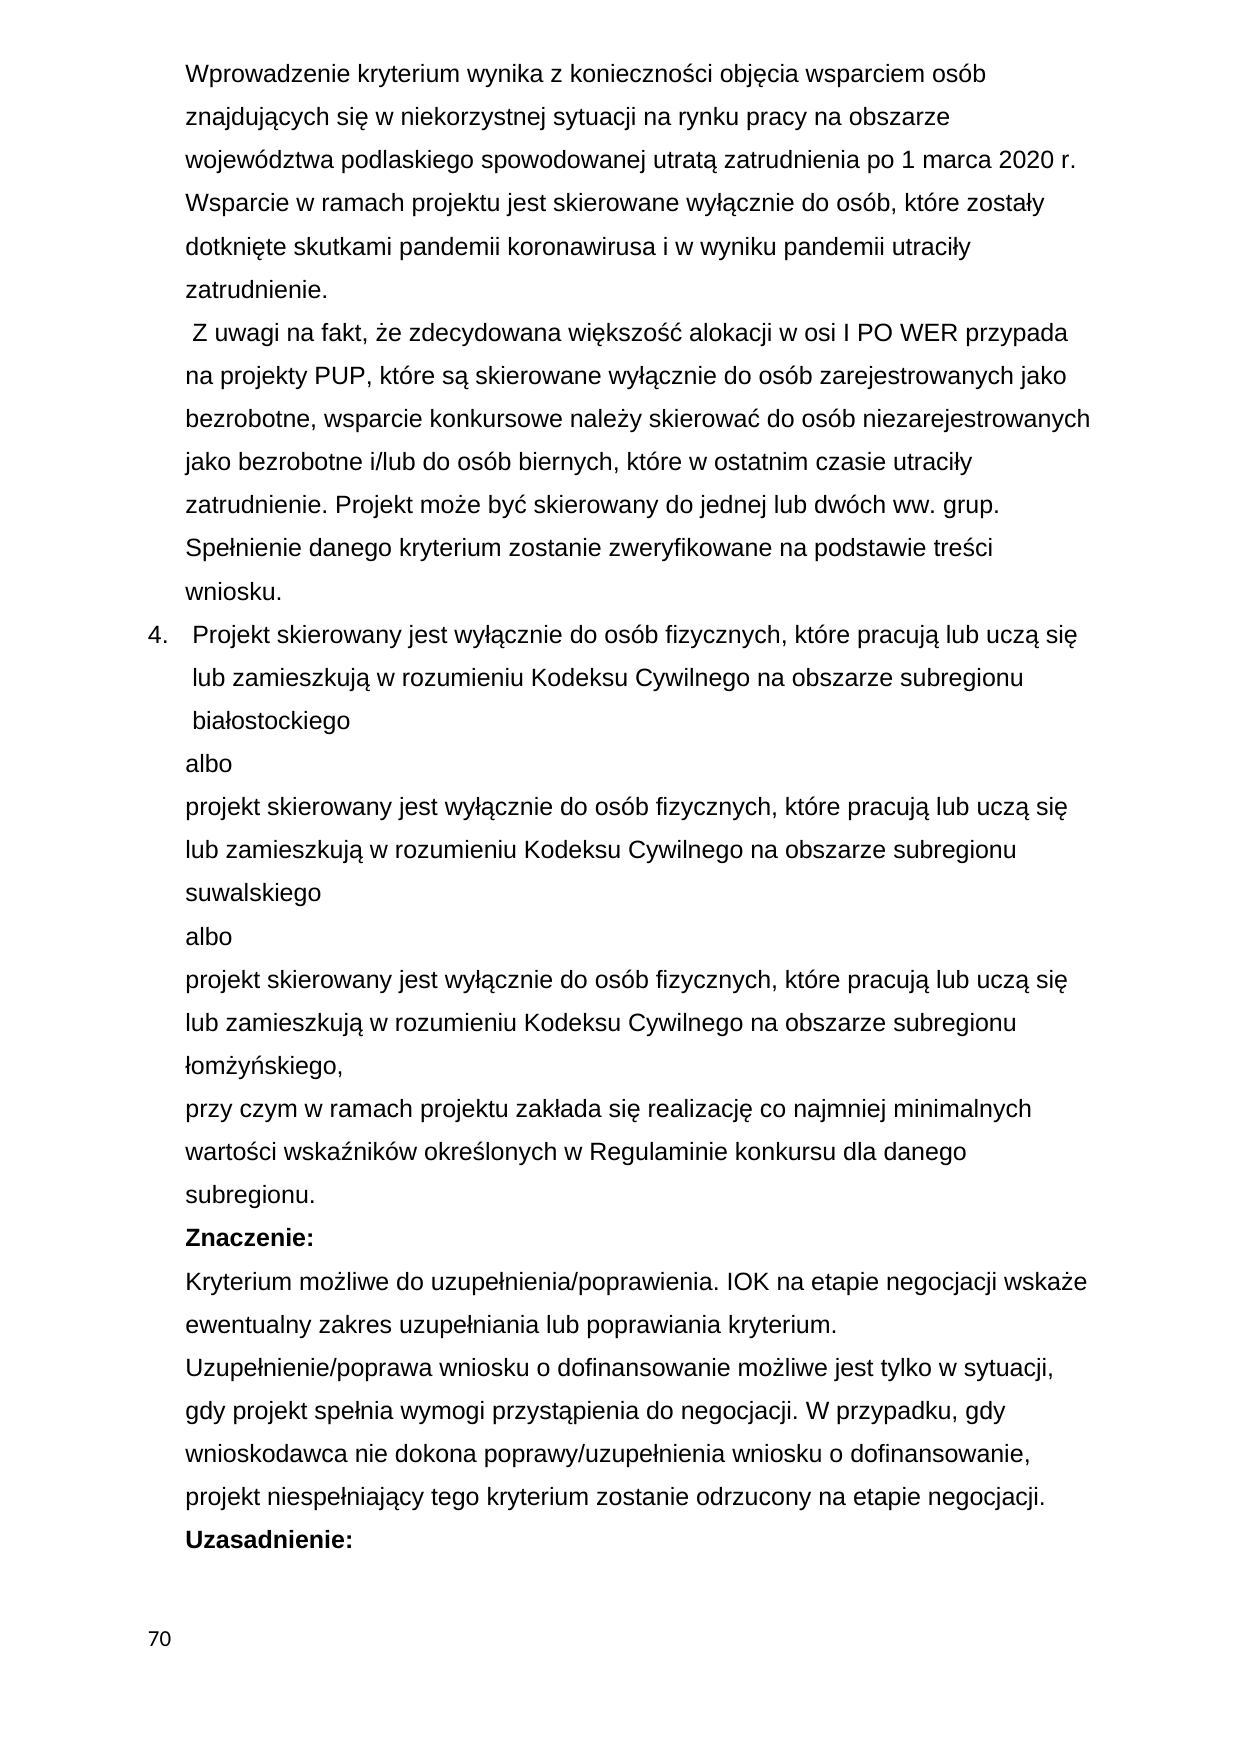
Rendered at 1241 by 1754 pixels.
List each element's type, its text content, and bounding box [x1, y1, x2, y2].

text Wprowadzenie kryterium wynika z konieczności objęcia wsparciem osób znajdujących się w niekorzystnej sytuacji na rynku pracy na obszarze województwa podlaskiego spowodowanej utratą zatrudnienia po 1 marca 2020 r. Wsparcie w ramach projektu jest skierowane wyłącznie do osób, które zostały dotknięte skutkami pandemii koronawirusa i w wyniku pandemii utraciły zatrudnienie. [185, 59, 1093, 303]
text projekt skierowany jest wyłącznie do osób fizycznych, które pracują lub uczą się lub zamieszkują w rozumieniu Kodeksu Cywilnego na obszarze subregionu łomżyńskiego, [185, 965, 1093, 1080]
text Znaczenie: [185, 1223, 1093, 1252]
text Uzasadnienie: [185, 1525, 1093, 1554]
text albo [185, 922, 1093, 950]
list Projekt skierowany jest wyłącznie do osób fizycznych, które pracują lub uczą się lub zamieszkują w rozumieniu Kodeksu Cywilnego na obszarze subregionu białostockiego [148, 620, 1093, 735]
text projekt skierowany jest wyłącznie do osób fizycznych, które pracują lub uczą się lub zamieszkują w rozumieniu Kodeksu Cywilnego na obszarze subregionu suwalskiego [185, 792, 1093, 907]
text Z uwagi na fakt, że zdecydowana większość alokacji w osi I PO WER przypada na projekty PUP, które są skierowane wyłącznie do osób zarejestrowanych jako bezrobotne, wsparcie konkursowe należy skierować do osób niezarejestrowanych jako bezrobotne i/lub do osób biernych, które w ostatnim czasie utraciły zatrudnienie. Projekt może być skierowany do jednej lub dwóch ww. grup. Spełnienie danego kryterium zostanie zweryfikowane na podstawie treści wniosku. [185, 318, 1093, 605]
text albo [185, 749, 1093, 778]
text przy czym w ramach projektu zakłada się realizację co najmniej minimalnych wartości wskaźników określonych w Regulaminie konkursu dla danego subregionu. [185, 1094, 1093, 1209]
text Kryterium możliwe do uzupełnienia/poprawienia. IOK na etapie negocjacji wskaże ewentualny zakres uzupełniania lub poprawiania kryterium. Uzupełnienie/poprawa wniosku o dofinansowanie możliwe jest tylko w sytuacji, gdy projekt spełnia wymogi przystąpienia do negocjacji. W przypadku, gdy wnioskodawca nie dokona poprawy/uzupełnienia wniosku o dofinansowanie, projekt niespełniający tego kryterium zostanie odrzucony na etapie negocjacji. [185, 1267, 1093, 1511]
